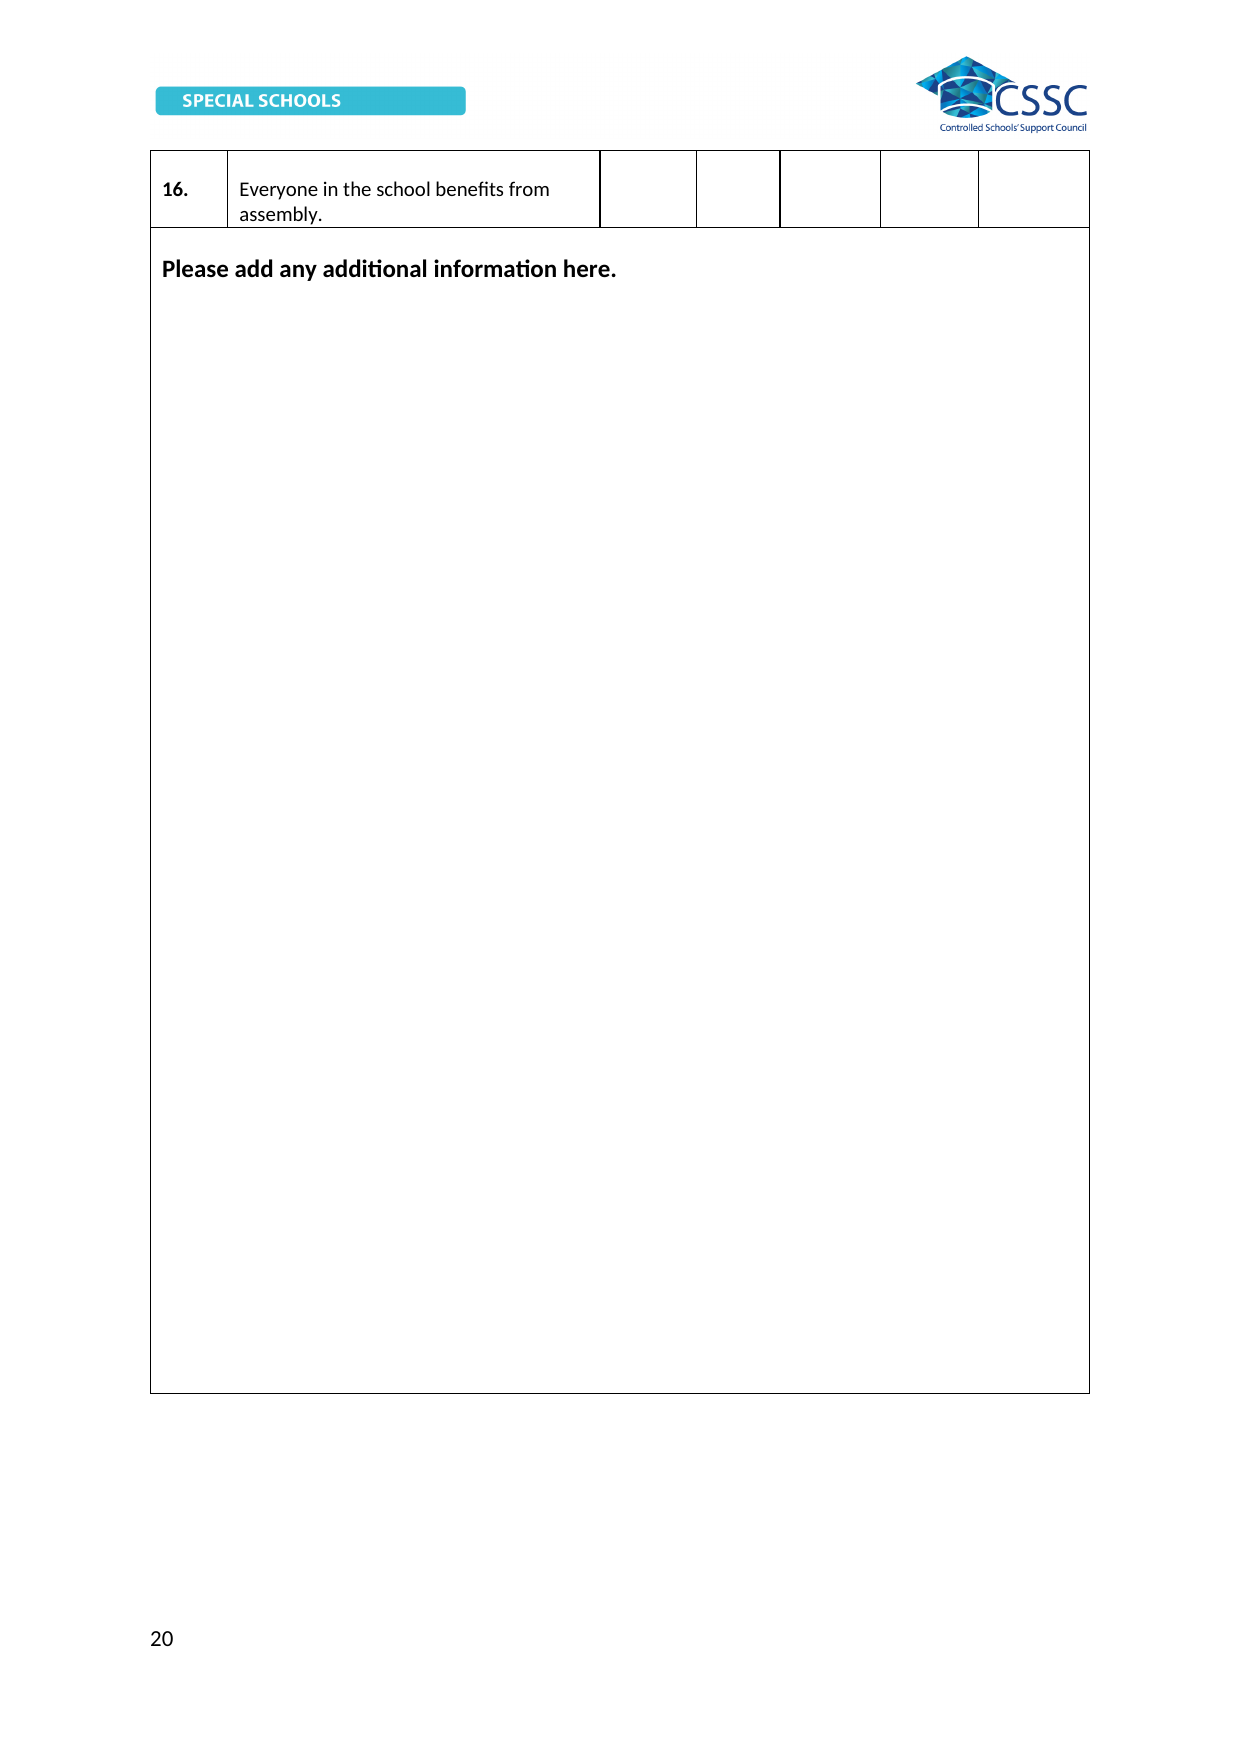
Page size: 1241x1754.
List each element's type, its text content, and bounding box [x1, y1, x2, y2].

table_cell [697, 151, 779, 227]
table_cell [601, 151, 696, 227]
table_cell [881, 151, 978, 227]
table_cell [781, 151, 880, 227]
table_cell Everyone in the school benefits from assembly. [228, 151, 599, 227]
picture [150, 53, 1091, 139]
table_cell 16. [151, 151, 227, 227]
table_cell [979, 151, 1089, 227]
table_cell Please add any additional information here. [151, 228, 1089, 1393]
